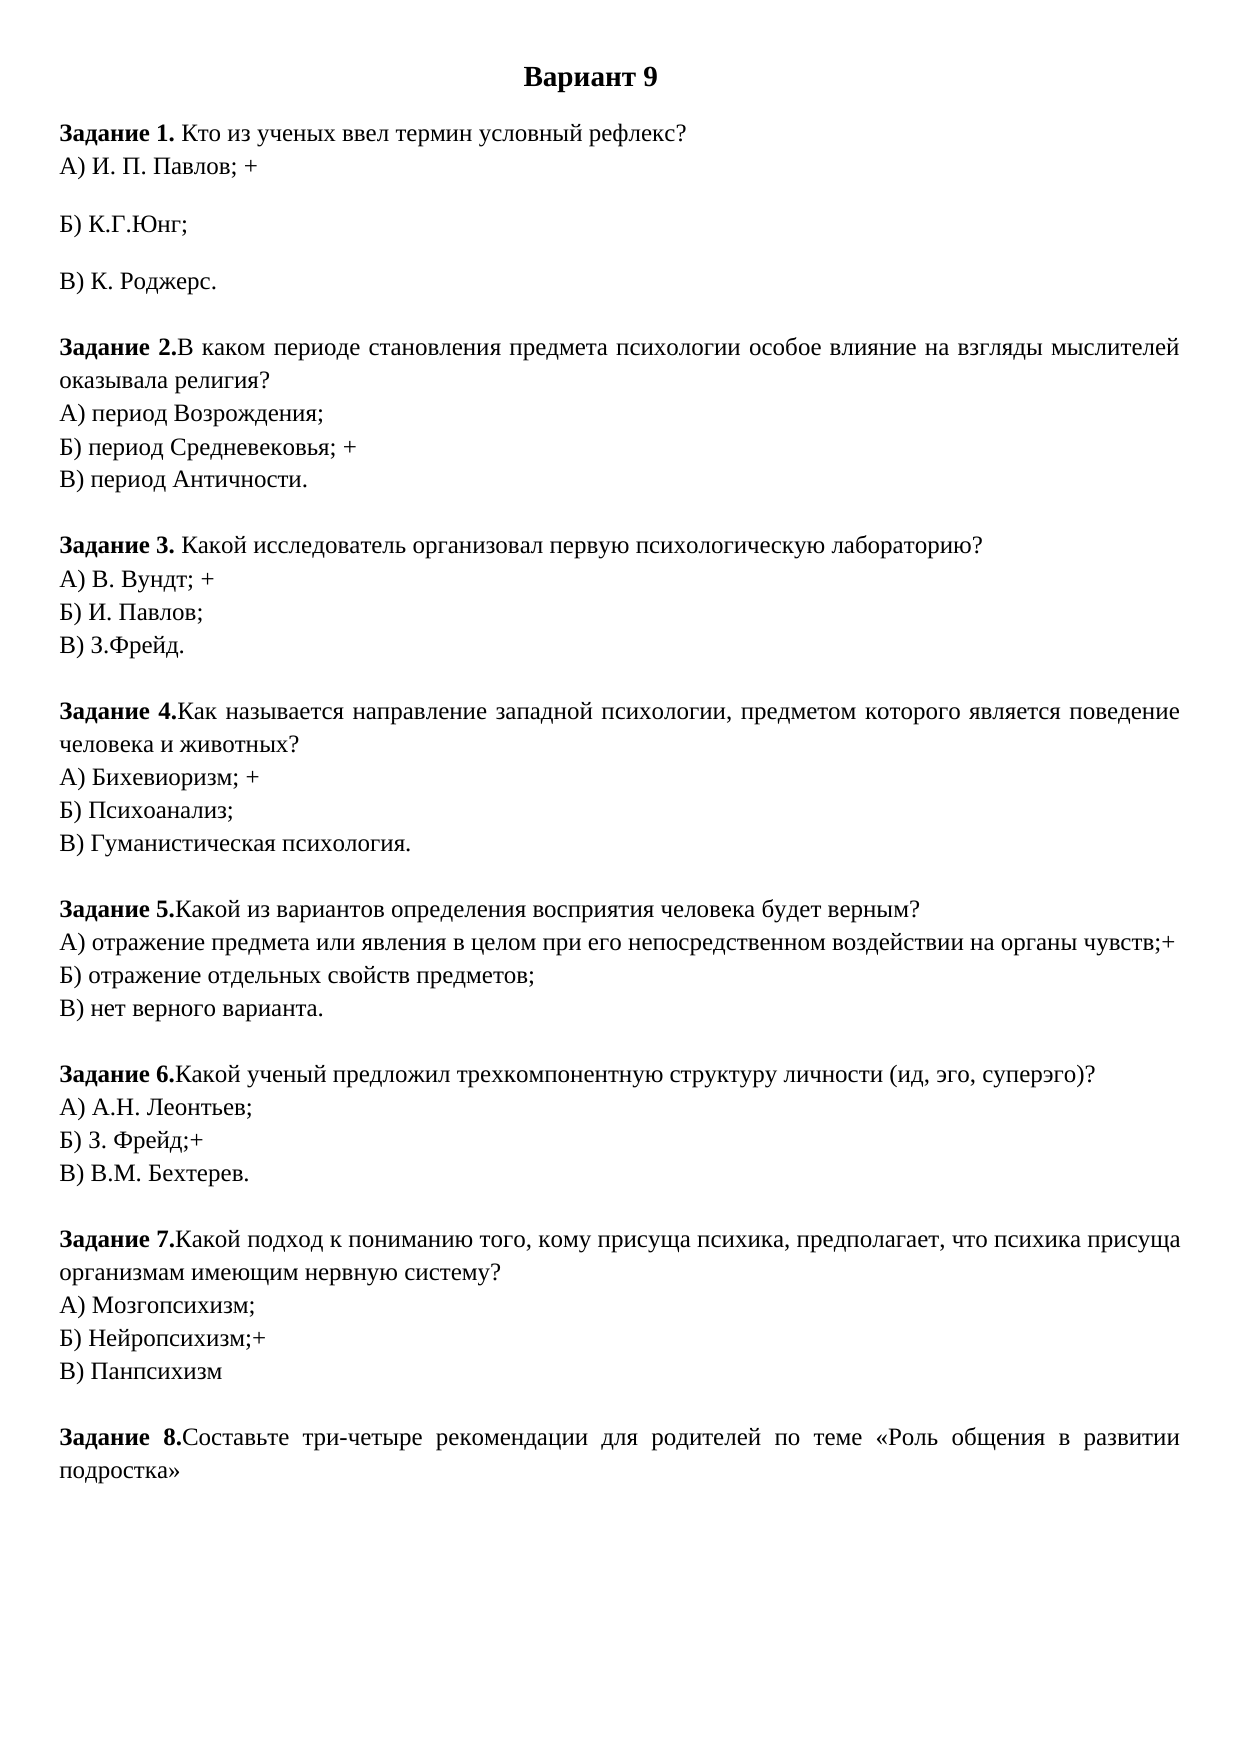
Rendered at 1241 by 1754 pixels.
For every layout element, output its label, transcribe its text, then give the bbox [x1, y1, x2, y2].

text Задание 4.Как называется направление западной психологии, предметом которого является поведение человека и животных? [59, 696, 1181, 757]
text А) отражение предмета или явления в целом при его непосредственном воздействии на органы чувств;+ [59, 927, 1181, 956]
text В) В.М. Бехтерев. [59, 1158, 1181, 1187]
text В) К. Роджерс. [59, 266, 1181, 295]
text А) период Возрождения; [59, 398, 1181, 427]
text Вариант 9 [0, 59, 1181, 93]
text Б) И. Павлов; [59, 597, 1181, 625]
text Задание 2.В каком периоде становления предмета психологии особое влияние на взгляды мыслителей оказывала религия? [59, 332, 1181, 394]
text В) Гуманистическая психология. [59, 828, 1181, 857]
text Б) Нейропсихизм;+ [59, 1323, 1181, 1352]
text В) Панпсихизм [59, 1356, 1181, 1385]
text Б) З. Фрейд;+ [59, 1125, 1181, 1154]
text Задание 3. Какой исследователь организовал первую психологическую лабораторию? [59, 531, 1181, 559]
text Задание 8.Составьте три-четыре рекомендации для родителей по теме «Роль общения в развитии подростка» [59, 1422, 1181, 1484]
text Задание 5.Какой из вариантов определения восприятия человека будет верным? [59, 894, 1181, 923]
text А) Бихевиоризм; + [59, 762, 1181, 791]
text В) З.Фрейд. [59, 630, 1181, 658]
text Б) К.Г.Юнг; [59, 209, 1181, 238]
text Б) Психоанализ; [59, 795, 1181, 823]
text Б) отражение отдельных свойств предметов; [59, 960, 1181, 989]
text А) Мозгопсихизм; [59, 1290, 1181, 1319]
text Задание 7.Какой подход к пониманию того, кому присуща психика, предполагает, что психика присуща организмам имеющим нервную систему? [59, 1224, 1181, 1286]
text В) нет верного варианта. [59, 993, 1181, 1022]
text А) А.Н. Леонтьев; [59, 1092, 1181, 1121]
text Б) период Средневековья; + [59, 432, 1181, 460]
text Задание 1. Кто из ученых ввел термин условный рефлекс? [59, 118, 1181, 147]
text Задание 6.Какой ученый предложил трехкомпонентную структуру личности (ид, эго, суперэго)? [59, 1059, 1181, 1088]
text А) В. Вундт; + [59, 564, 1181, 592]
text В) период Античности. [59, 464, 1181, 493]
text А) И. П. Павлов; + [59, 151, 1181, 180]
